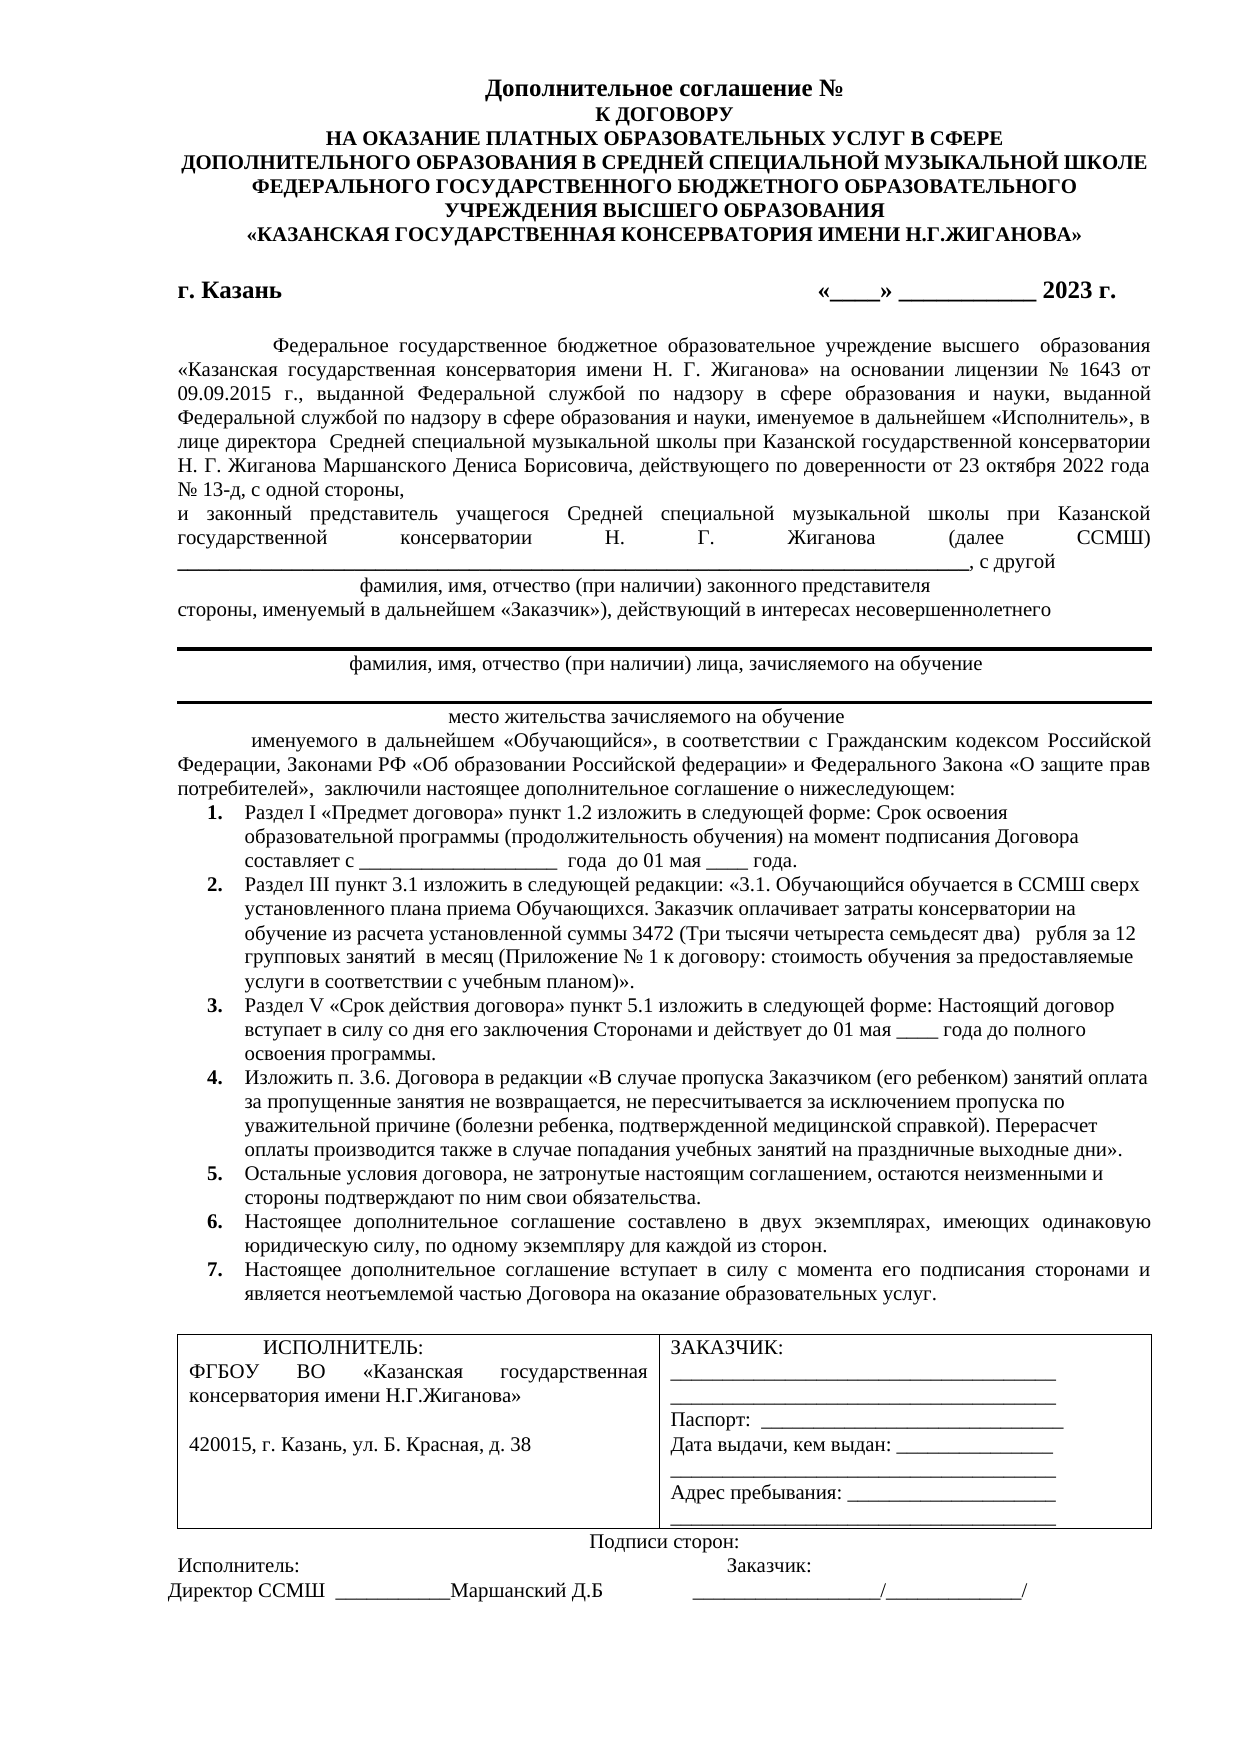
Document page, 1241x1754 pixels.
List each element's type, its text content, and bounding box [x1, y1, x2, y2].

text К ДОГОВОРУ [177, 102, 1152, 126]
text фамилия, имя, отчество (при наличии) лица, зачисляемого на обучение [177, 651, 1152, 674]
text Исполнитель: Заказчик: [177, 1553, 1152, 1577]
list Изложить п. 3.6. Договора в редакции «В случае пропуска Заказчиком (его ребенком) занятий оплата за пропущенные занятия не возвращается, не пересчитывается за исключением пропуска по уважительной причине (болезни ребенка, подтвержденной медицинской справкой). Перерасчет оплаты производится также в случае попадания учебных занятий на праздничные выходные дни». [207, 1065, 1152, 1161]
text именуемого в дальнейшем «Обучающийся», в соответствии с Гражданским кодексом Российской Федерации, Законами РФ «Об образовании Российской федерации» и Федерального Закона «О защите прав потребителей», заключили настоящее дополнительное соглашение о нижеследующем: [177, 728, 1152, 800]
table_header ИСПОЛНИТЕЛЬ: ФГБОУ ВО «Казанская государственная консерватория имени Н.Г.Жиганова» 420015, г. Казань, ул. Б. Красная, д. 38 [178, 1335, 659, 1528]
text Дополнительное соглашение № [177, 73, 1152, 102]
list Настоящее дополнительное соглашение составлено в двух экземплярах, имеющих одинаковую юридическую силу, по одному экземпляру для каждой из сторон. [207, 1209, 1152, 1257]
text Подписи сторон: [177, 1529, 1152, 1553]
text место жительства зачисляемого на обучение [177, 704, 1152, 728]
list Остальные условия договора, не затронутые настоящим соглашением, остаются неизменными и стороны подтверждают по ним свои обязательства. [207, 1161, 1152, 1209]
text НА ОКАЗАНИЕ ПЛАТНЫХ ОБРАЗОВАТЕЛЬНЫХ УСЛУГ В СФЕРЕ [177, 126, 1152, 150]
text «КАЗАНСКАЯ ГОСУДАРСТВЕННАЯ КОНСЕРВАТОРИЯ ИМЕНИ Н.Г.ЖИГАНОВА» [177, 222, 1152, 246]
list Настоящее дополнительное соглашение вступает в силу с момента его подписания сторонами и является неотъемлемой частью Договора на оказание образовательных услуг. [207, 1257, 1152, 1305]
text ДОПОЛНИТЕЛЬНОГО ОБРАЗОВАНИЯ В СРЕДНЕЙ СПЕЦИАЛЬНОЙ МУЗЫКАЛЬНОЙ ШКОЛЕ ФЕДЕРАЛЬНОГО ГОСУДАРСТВЕННОГО БЮДЖЕТНОГО ОБРАЗОВАТЕЛЬНОГО УЧРЕЖДЕНИЯ ВЫСШЕГО ОБРАЗОВАНИЯ [177, 150, 1152, 222]
text фамилия, имя, отчество (при наличии) законного представителя [177, 573, 1152, 597]
text Директор ССМШ ___________Маршанский Д.Б __________________/_____________/ [162, 1578, 1152, 1602]
table_header ЗАКАЗЧИК: _____________________________________ _____________________________________ Паспорт: _____________________________ Дата выдачи, кем выдан: _______________ _____________________________________ Адрес пребывания: ____________________ _____________________________________ [660, 1335, 1151, 1528]
list Раздел V «Срок действия договора» пункт 5.1 изложить в следующей форме: Настоящий договор вступает в силу со дня его заключения Сторонами и действует до 01 мая ____ года до полного освоения программы. [207, 993, 1152, 1065]
text Федеральное государственное бюджетное образовательное учреждение высшего образования «Казанская государственная консерватория имени Н. Г. Жиганова» на основании лицензии № 1643 от 09.09.2015 г., выданной Федеральной службой по надзору в сфере образования и науки, выданной Федеральной службой по надзору в сфере образования и науки, именуемое в дальнейшем «Исполнитель», в лице директора Средней специальной музыкальной школы при Казанской государственной консерватории Н. Г. Жиганова Маршанского Дениса Борисовича, действующего по доверенности от 23 октября 2022 года № 13-д, с одной стороны, [177, 332, 1152, 501]
text стороны, именуемый в дальнейшем «Заказчик»), действующий в интересах несовершеннолетнего [177, 597, 1152, 621]
text и законный представитель учащегося Средней специальной музыкальной школы при Казанской государственной консерватории Н. Г. Жиганова (далее ССМШ) ____________________________________________________________________________, с другой [177, 501, 1152, 573]
list Раздел III пункт 3.1 изложить в следующей редакции: «3.1. Обучающийся обучается в ССМШ сверх установленного плана приема Обучающихся. Заказчик оплачивает затраты консерватории на обучение из расчета установленной суммы 3472 (Три тысячи четыреста семьдесят два) рубля за 12 групповых занятий в месяц (Приложение № 1 к договору: стоимость обучения за предоставляемые услуги в соответствии с учебным планом)». [207, 872, 1152, 993]
text г. Казань «____» ___________ 2023 г. [177, 275, 1152, 304]
list Раздел I «Предмет договора» пункт 1.2 изложить в следующей форме: Срок освоения образовательной программы (продолжительность обучения) на момент подписания Договора составляет с ___________________ года до 01 мая ____ года. [207, 800, 1152, 872]
